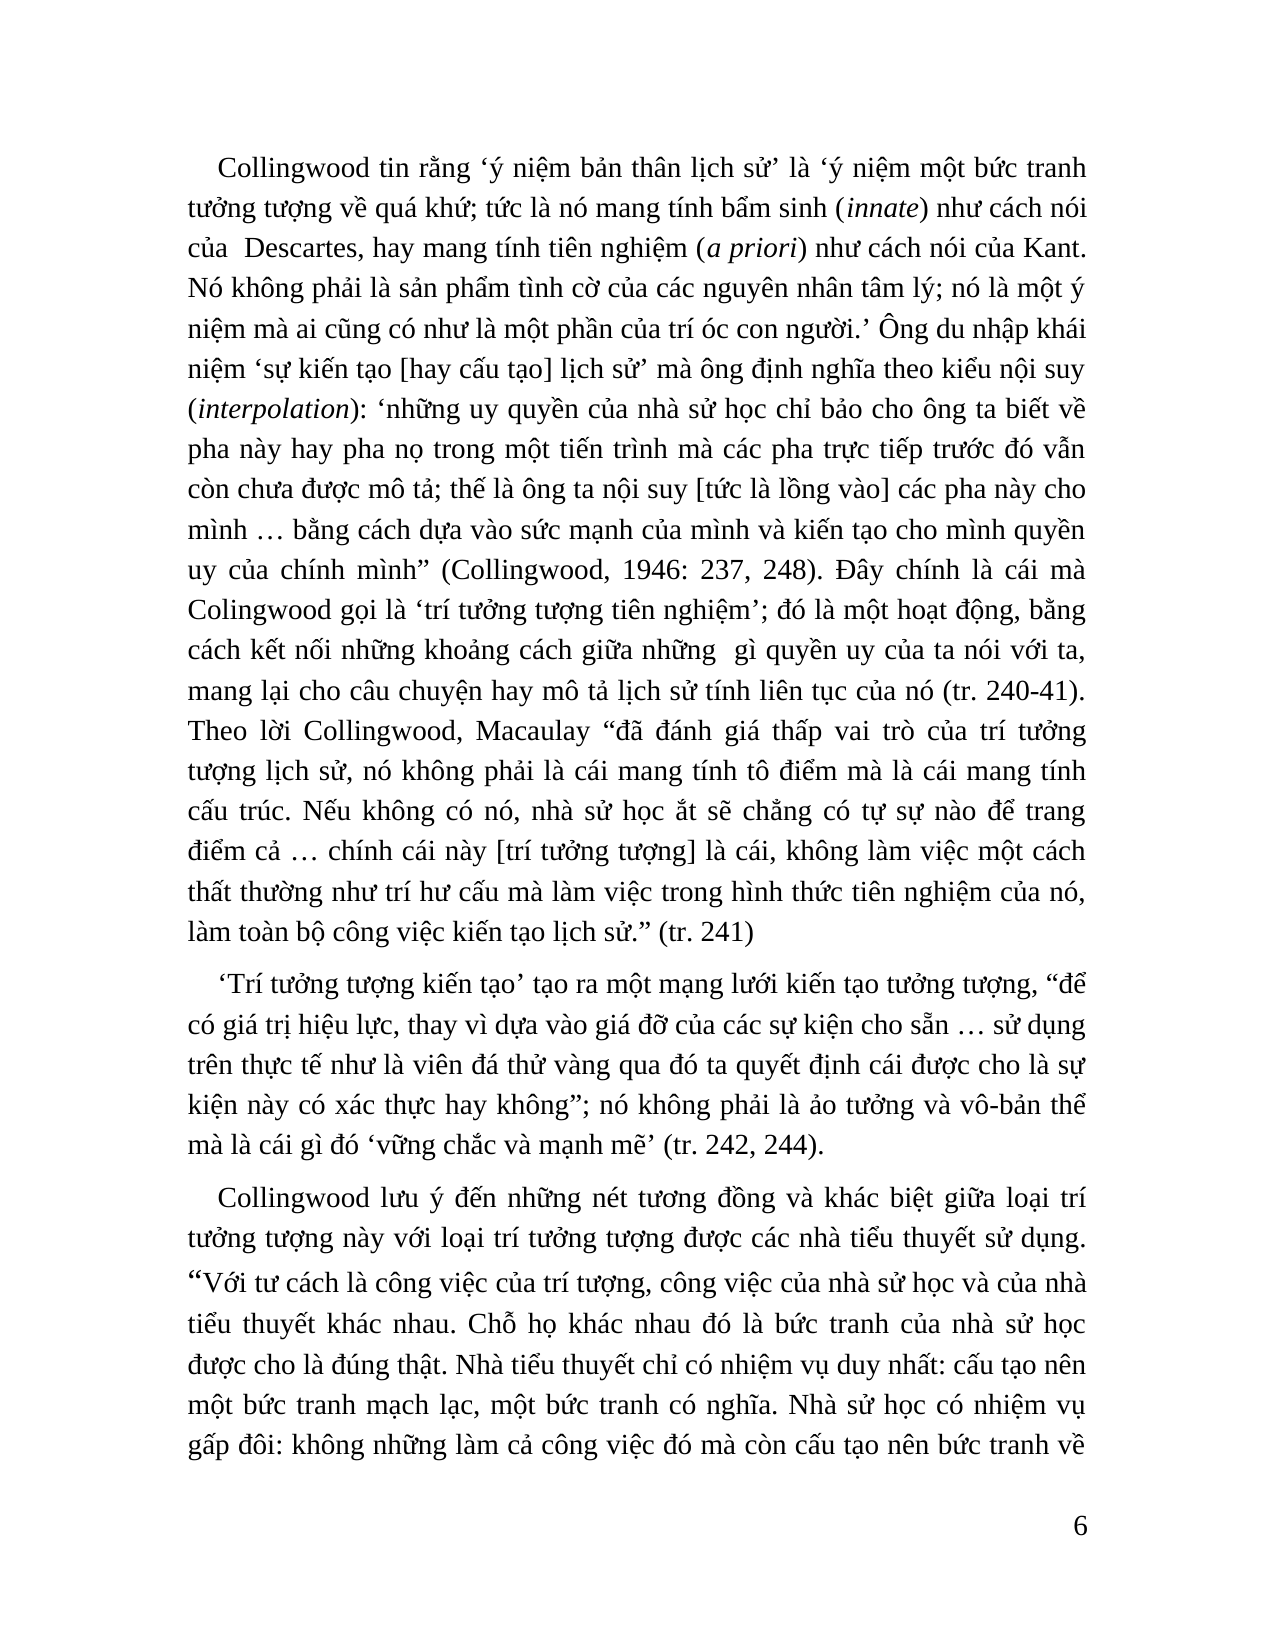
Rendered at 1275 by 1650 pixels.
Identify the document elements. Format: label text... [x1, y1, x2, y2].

text Collingwood tin rằng ‘ý niệm bản thân lịch sử’ là ‘ý niệm một bức tranh tưởng tượng về quá khứ; tức là nó mang tính bẩm sinh (innate) như cách nói của Descartes, hay mang tính tiên nghiệm (a priori) như cách nói của Kant. Nó không phải là sản phẩm tình cờ của các nguyên nhân tâm lý; nó là một ý niệm mà ai cũng có như là một phần của trí óc con người.’ Ông du nhập khái niệm ‘sự kiến tạo [hay cấu tạo] lịch sử’ mà ông định nghĩa theo kiểu nội suy (interpolation): ‘những uy quyền của nhà sử học chỉ bảo cho ông ta biết về pha này hay pha nọ trong một tiến trình mà các pha trực tiếp trước đó vẫn còn chưa được mô tả; thế là ông ta nội suy [tức là lồng vào] các pha này cho mình … bằng cách dựa vào sức mạnh của mình và kiến tạo cho mình quyền uy của chính mình” (Collingwood, 1946: 237, 248). Đây chính là cái mà Colingwood gọi là ‘trí tưởng tượng tiên nghiệm’; đó là một hoạt động, bằng cách kết nối những khoảng cách giữa những gì quyền uy của ta nói với ta, mang lại cho câu chuyện hay mô tả lịch sử tính liên tục của nó (tr. 240-41). Theo lời Collingwood, Macaulay “đã đánh giá thấp vai trò của trí tưởng tượng lịch sử, nó không phải là cái mang tính tô điểm mà là cái mang tính cấu trúc. Nếu không có nó, nhà sử học ắt sẽ chẳng có tự sự nào để trang điểm cả … chính cái này [trí tưởng tượng] là cái, không làm việc một cách thất thường như trí hư cấu mà làm việc trong hình thức tiên nghiệm của nó, làm toàn bộ công việc kiến tạo lịch sử.” (tr. 241) [187, 150, 1087, 947]
text ‘Trí tưởng tượng kiến tạo’ tạo ra một mạng lưới kiến tạo tưởng tượng, “để có giá trị hiệu lực, thay vì dựa vào giá đỡ của các sự kiện cho sẵn … sử dụng trên thực tế như là viên đá thử vàng qua đó ta quyết định cái được cho là sự kiện này có xác thực hay không”; nó không phải là ảo tưởng và vô-bản thể mà là cái gì đó ‘vững chắc và mạnh mẽ’ (tr. 242, 244). [187, 967, 1087, 1161]
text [187, 1180, 1087, 1461]
